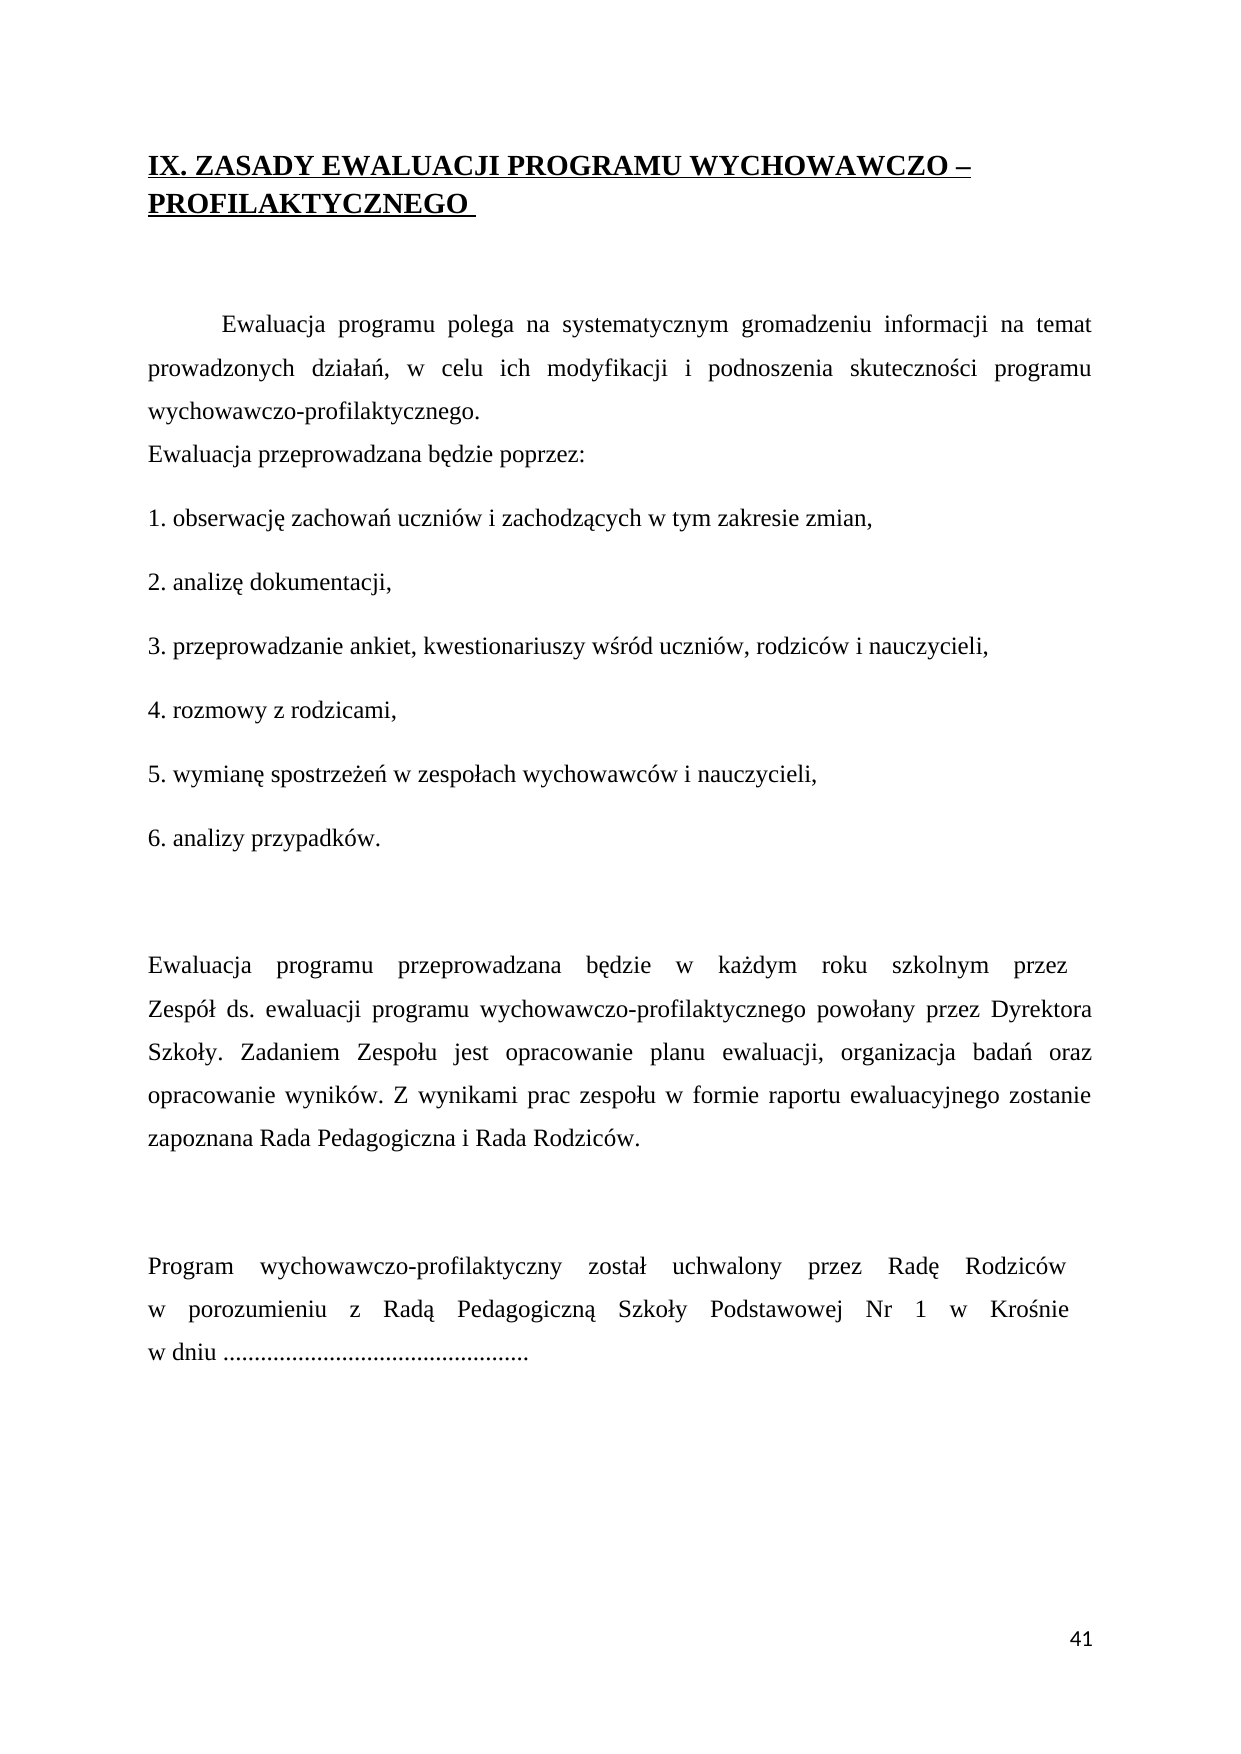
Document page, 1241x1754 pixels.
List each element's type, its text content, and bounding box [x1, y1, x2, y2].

text 3. przeprowadzanie ankiet, kwestionariuszy wśród uczniów, rodziców i nauczycieli, [148, 631, 1093, 659]
text 5. wymianę spostrzeżeń w zespołach wychowawców i nauczycieli, [148, 759, 1093, 787]
text Ewaluacja programu przeprowadzana będzie w każdym roku szkolnym przez Zespół ds. ewaluacji programu wychowawczo-profilaktycznego powołany przez Dyrektora Szkoły. Zadaniem Zespołu jest opracowanie planu ewaluacji, organizacja badań oraz opracowanie wyników. Z wynikami prac zespołu w formie raportu ewaluacyjnego zostanie zapoznana Rada Pedagogiczna i Rada Rodziców. [148, 951, 1093, 1152]
text 2. analizę dokumentacji, [148, 567, 1093, 596]
text Program wychowawczo-profilaktyczny został uchwalony przez Radę Rodziców w porozumieniu z Radą Pedagogiczną Szkoły Podstawowej Nr 1 w Krośnie w dniu ................................................. [148, 1251, 1093, 1366]
text 6. analizy przypadków. [148, 823, 1093, 851]
text 1. obserwację zachowań uczniów i zachodzących w tym zakresie zmian, [148, 503, 1093, 532]
text 4. rozmowy z rodzicami, [148, 695, 1093, 723]
text IX. ZASADY EWALUACJI PROGRAMU WYCHOWAWCZO –PROFILAKTYCZNEGO [148, 148, 1093, 220]
text Ewaluacja programu polega na systematycznym gromadzeniu informacji na temat prowadzonych działań, w celu ich modyfikacji i podnoszenia skuteczności programu wychowawczo-profilaktycznego. Ewaluacja przeprowadzana będzie poprzez: [148, 309, 1093, 468]
